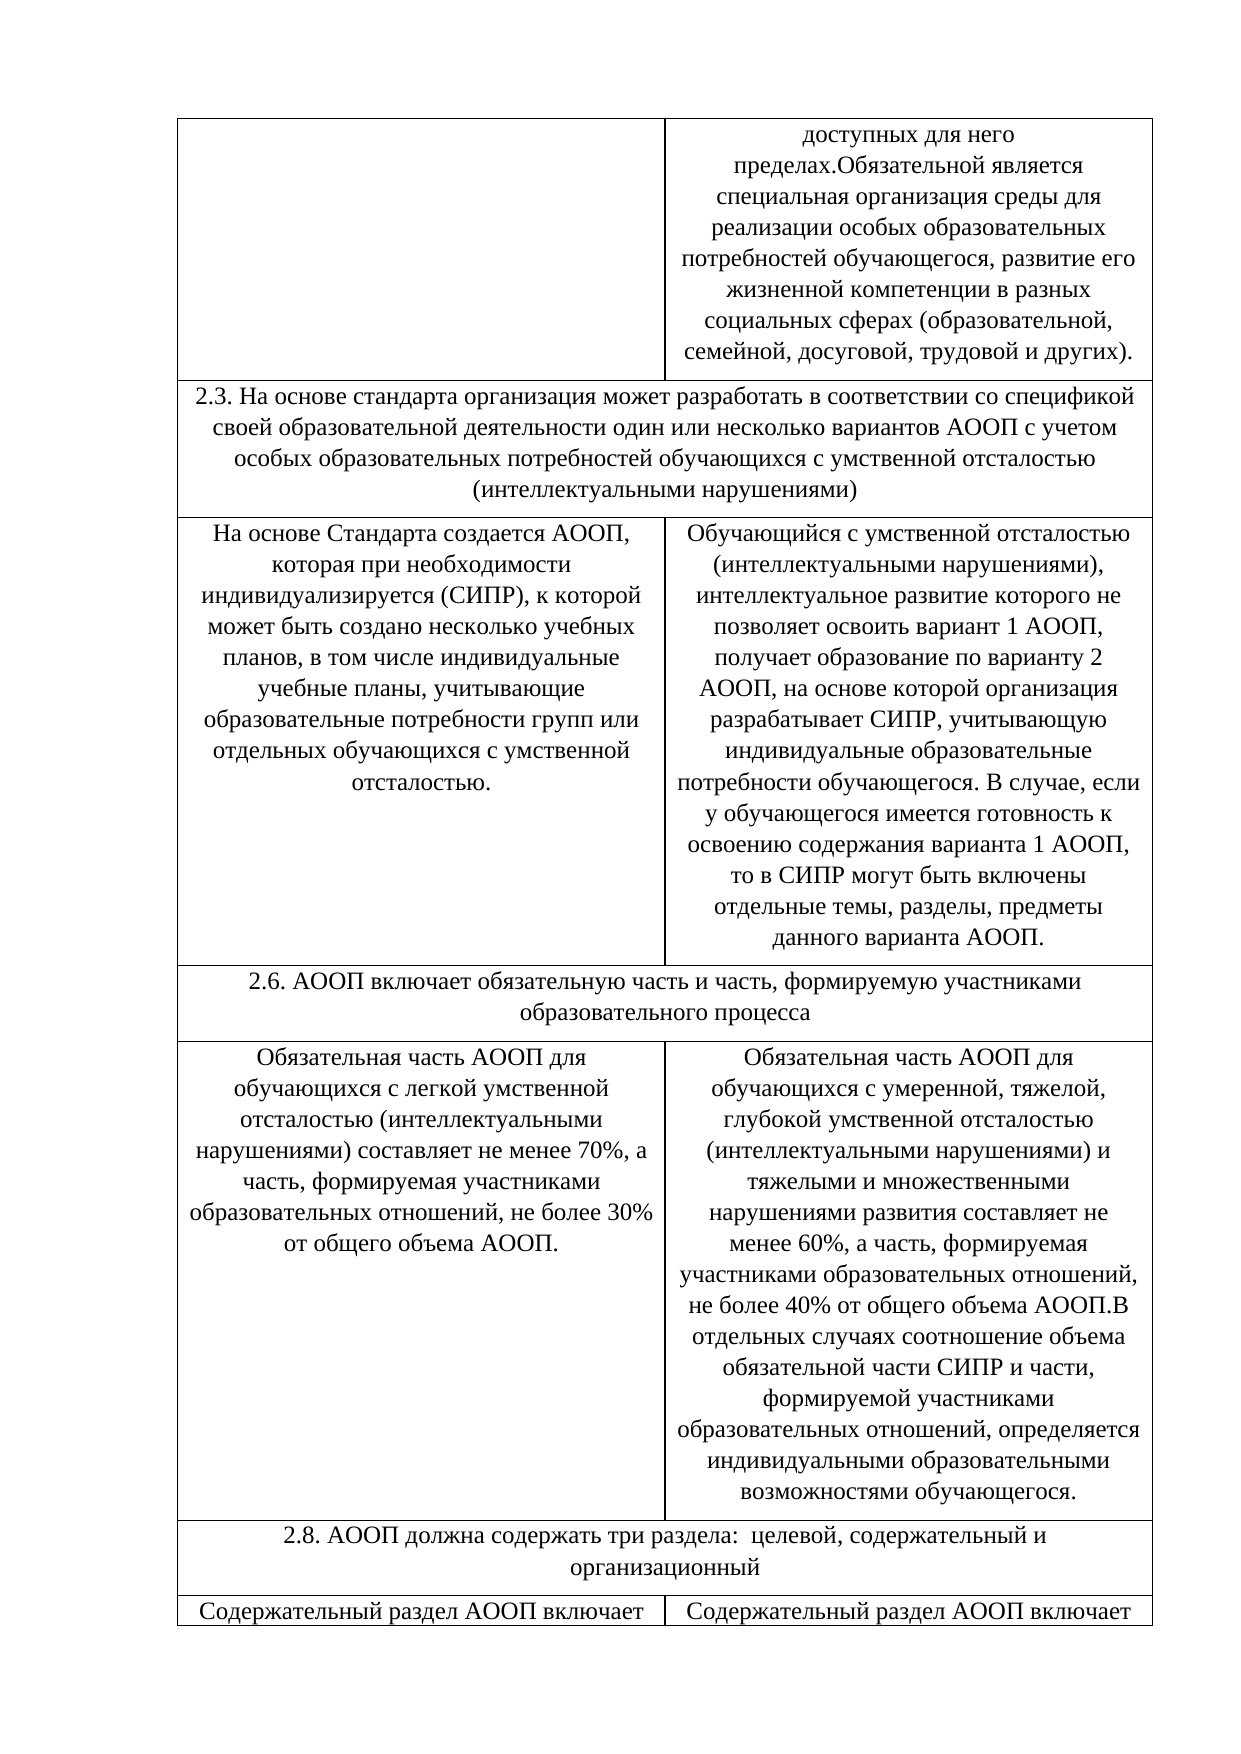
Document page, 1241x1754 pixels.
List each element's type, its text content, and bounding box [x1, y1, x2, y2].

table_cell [178, 119, 664, 380]
table_cell 2.8. АООП должна содержать три раздела: целевой, содержательный и организационный [178, 1521, 1152, 1595]
table_cell 2.3. На основе стандарта организация может разработать в соответствии со спецификой своей образовательной деятельности один или несколько вариантов АООП с учетом особых образовательных потребностей обучающихся с умственной отсталостью (интеллектуальными нарушениями) [178, 381, 1152, 517]
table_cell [178, 1596, 664, 1625]
table_cell На основе Стандарта создается АООП, которая при необходимости индивидуализируется (СИПР), к которой может быть создано несколько учебных планов, в том числе индивидуальные учебные планы, учитывающие образовательные потребности групп или отдельных обучающихся с умственной отсталостью. [178, 518, 664, 965]
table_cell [666, 119, 1152, 380]
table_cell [666, 1596, 1152, 1625]
table_cell 2.6. АООП включает обязательную часть и часть, формируемую участниками образовательного процесса [178, 966, 1152, 1041]
table_cell Обучающийся с умственной отсталостью (интеллектуальными нарушениями), интеллектуальное развитие которого не позволяет освоить вариант 1 АООП, получает образование по варианту 2 АООП, на основе которой организация разрабатывает СИПР, учитывающую индивидуальные образовательные потребности обучающегося. В случае, если у обучающегося имеется готовность к освоению содержания варианта 1 АООП, то в СИПР могут быть включены отдельные темы, разделы, предметы данного варианта АООП. [666, 518, 1152, 965]
table_cell Обязательная часть АООП для обучающихся с умеренной, тяжелой, глубокой умственной отсталостью (интеллектуальными нарушениями) и тяжелыми и множественными нарушениями развития составляет не менее 60%, а часть, формируемая участниками образовательных отношений, не более 40% от общего объема АООП.В отдельных случаях соотношение объема обязательной части СИПР и части, формируемой участниками образовательных отношений, определяется индивидуальными образовательными возможностями обучающегося. [666, 1042, 1152, 1519]
table_cell Обязательная часть АООП для обучающихся с легкой умственной отсталостью (интеллектуальными нарушениями) составляет не менее 70%, а часть, формируемая участниками образовательных отношений, не более 30% от общего объема АООП. [178, 1042, 664, 1519]
